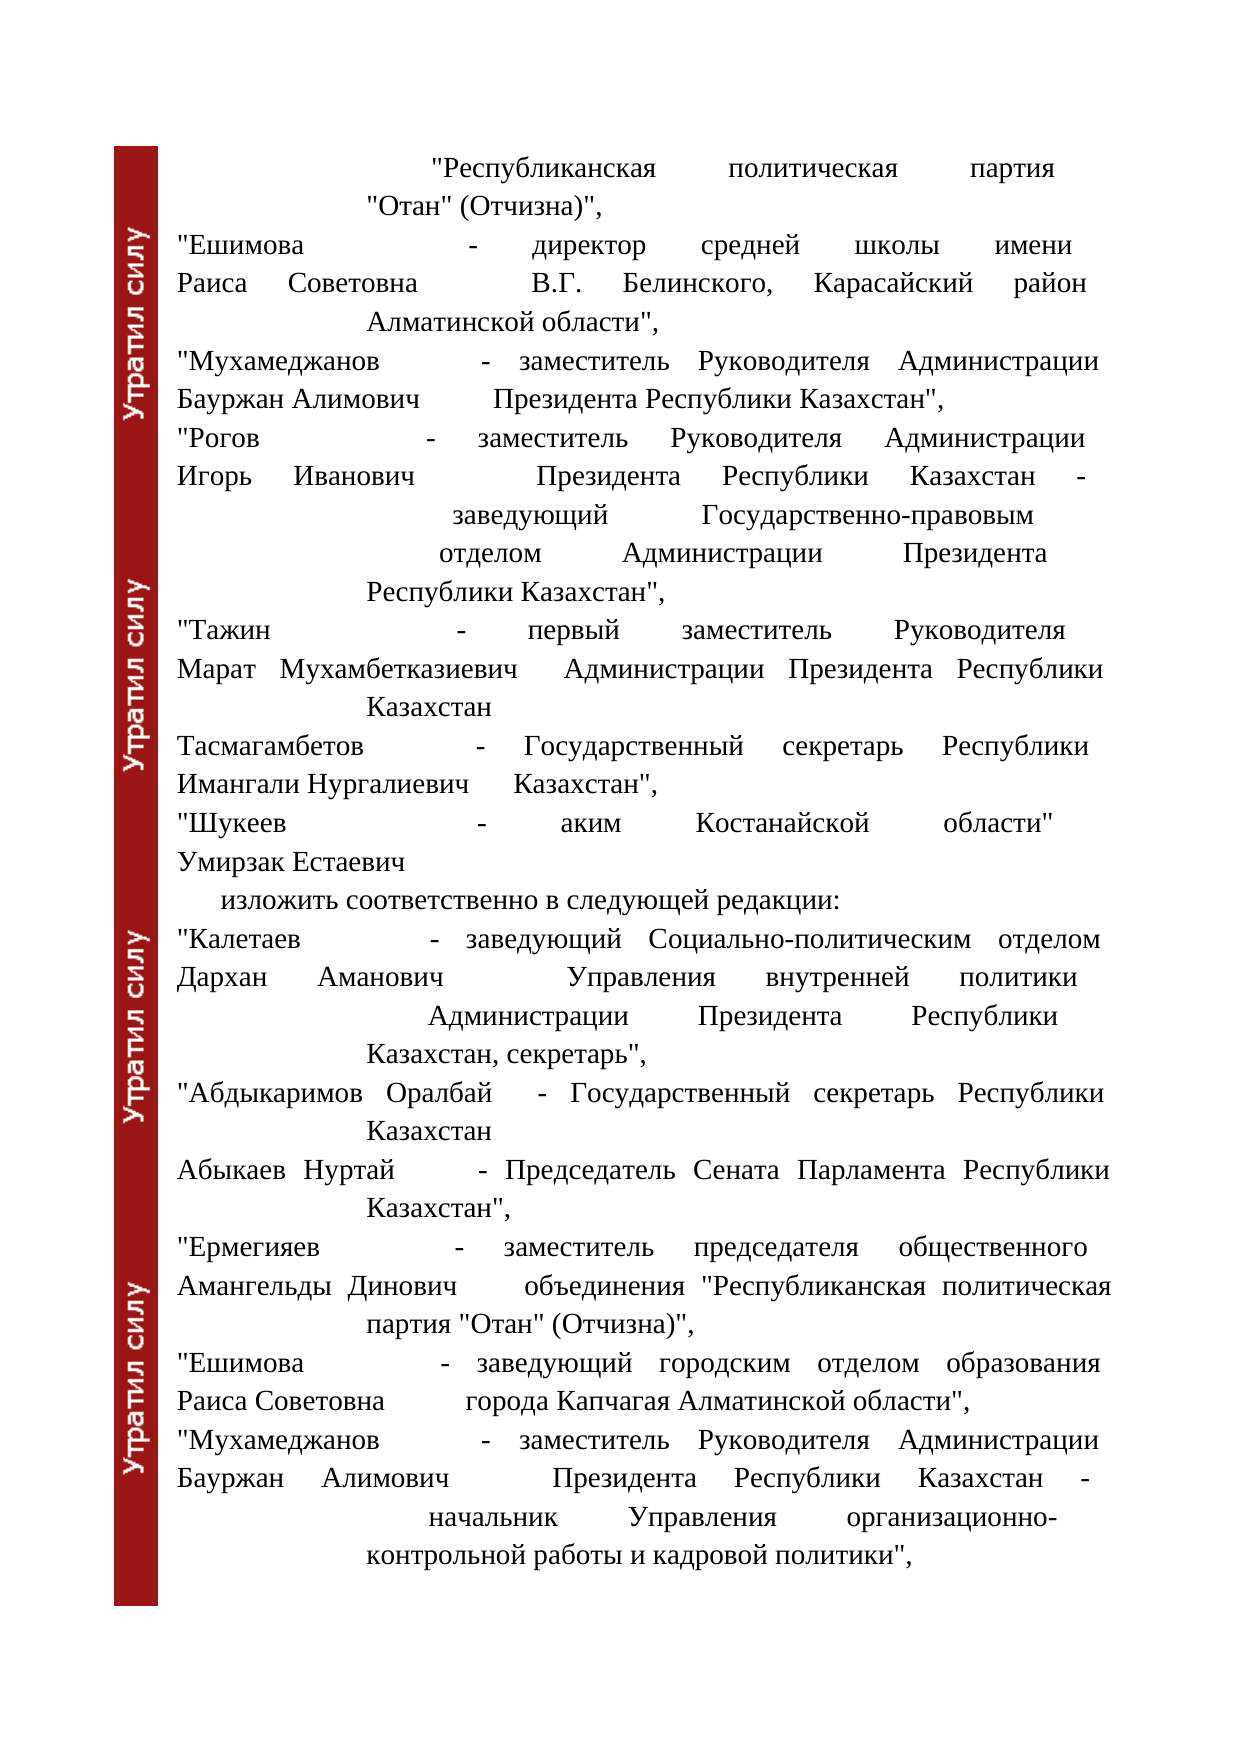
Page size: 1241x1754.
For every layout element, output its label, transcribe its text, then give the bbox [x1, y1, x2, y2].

picture [114, 222, 158, 227]
text "Абдыкаримов Оралбай - Государственный секретарь Республики Казахстан [112, 1075, 1128, 1147]
text "Тажин - первый заместитель Руководителя Марат Мухамбетказиевич Администрации Президента Республики Казахстан [112, 612, 1128, 723]
text Тасмагамбетов - Государственный секретарь Республики Имангали Нургалиевич Казахстан", [112, 728, 1128, 800]
text "Калетаев - заведующий Социально-политическим отделом Дархан Аманович Управления внутренней политики Администрации Президента Республики Казахстан, секретарь", [112, 921, 1128, 1070]
picture [114, 723, 158, 728]
picture [114, 1147, 158, 1152]
text "Ермегияев - заместитель председателя общественного Амангельды Динович объединения "Республиканская политическая партия "Отан" (Отчизна)", [112, 1229, 1128, 1340]
picture [114, 1417, 158, 1422]
picture [114, 1224, 158, 1229]
text "Мухамеджанов - заместитель Руководителя Администрации Бауржан Алимович Президента Республики Казахстан - начальник Управления организационно- контрольной работы и кадровой политики", [112, 1422, 1128, 1571]
text "Рогов - заместитель Руководителя Администрации Игорь Иванович Президента Республики Казахстан - заведующий Государственно-правовым отделом Администрации Президента Республики Казахстан", [112, 420, 1128, 607]
picture [114, 146, 158, 150]
picture [114, 916, 158, 921]
picture [114, 338, 158, 343]
text "Ешимова - директор средней школы имени Раиса Советовна В.Г. Белинского, Карасайский район Алматинской области", [112, 227, 1128, 338]
picture [114, 1340, 158, 1345]
text Абыкаев Нуртай - Председатель Сената Парламента Республики Казахстан", [112, 1152, 1128, 1224]
picture [114, 877, 158, 882]
picture [114, 1070, 158, 1075]
text изложить соответственно в следующей редакции: [112, 882, 1128, 916]
picture [114, 607, 158, 612]
text "Мухамеджанов - заместитель Руководителя Администрации Бауржан Алимович Президента Республики Казахстан", [112, 343, 1128, 415]
picture [114, 800, 158, 805]
picture [114, 1571, 158, 1606]
picture [114, 415, 158, 420]
text "Шукеев - аким Костанайской области" Умирзак Естаевич [112, 805, 1128, 877]
text "Ешимова - заведующий городским отделом образования Раиса Советовна города Капчагая Алматинской области", [112, 1345, 1128, 1417]
